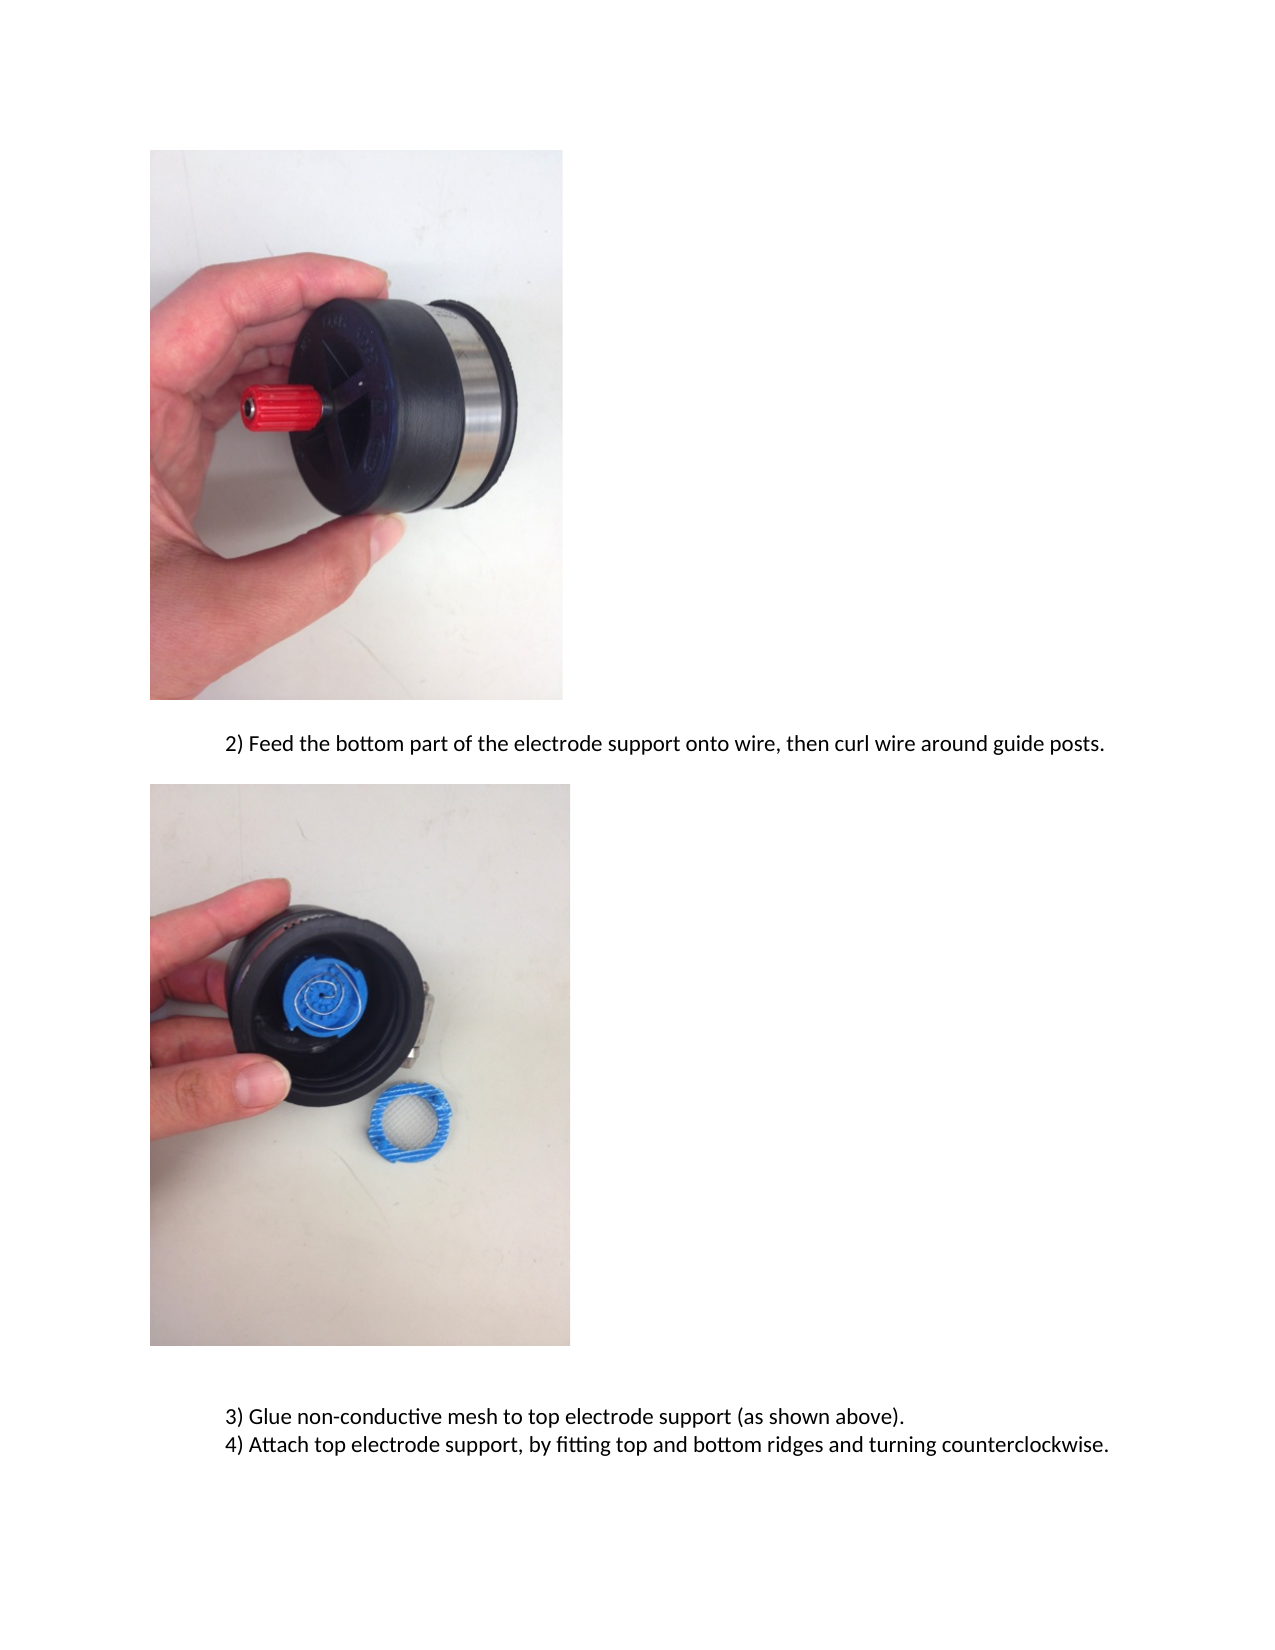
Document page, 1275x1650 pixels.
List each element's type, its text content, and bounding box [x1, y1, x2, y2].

text 4) Attach top electrode support, by fitting top and bottom ridges and turning counterclockwise. [150, 1430, 1125, 1458]
picture [150, 784, 571, 1346]
picture [150, 150, 563, 700]
text 3) Glue non-conductive mesh to top electrode support (as shown above). [150, 1402, 1125, 1430]
text 2) Feed the bottom part of the electrode support onto wire, then curl wire around guide posts. [150, 729, 1125, 757]
